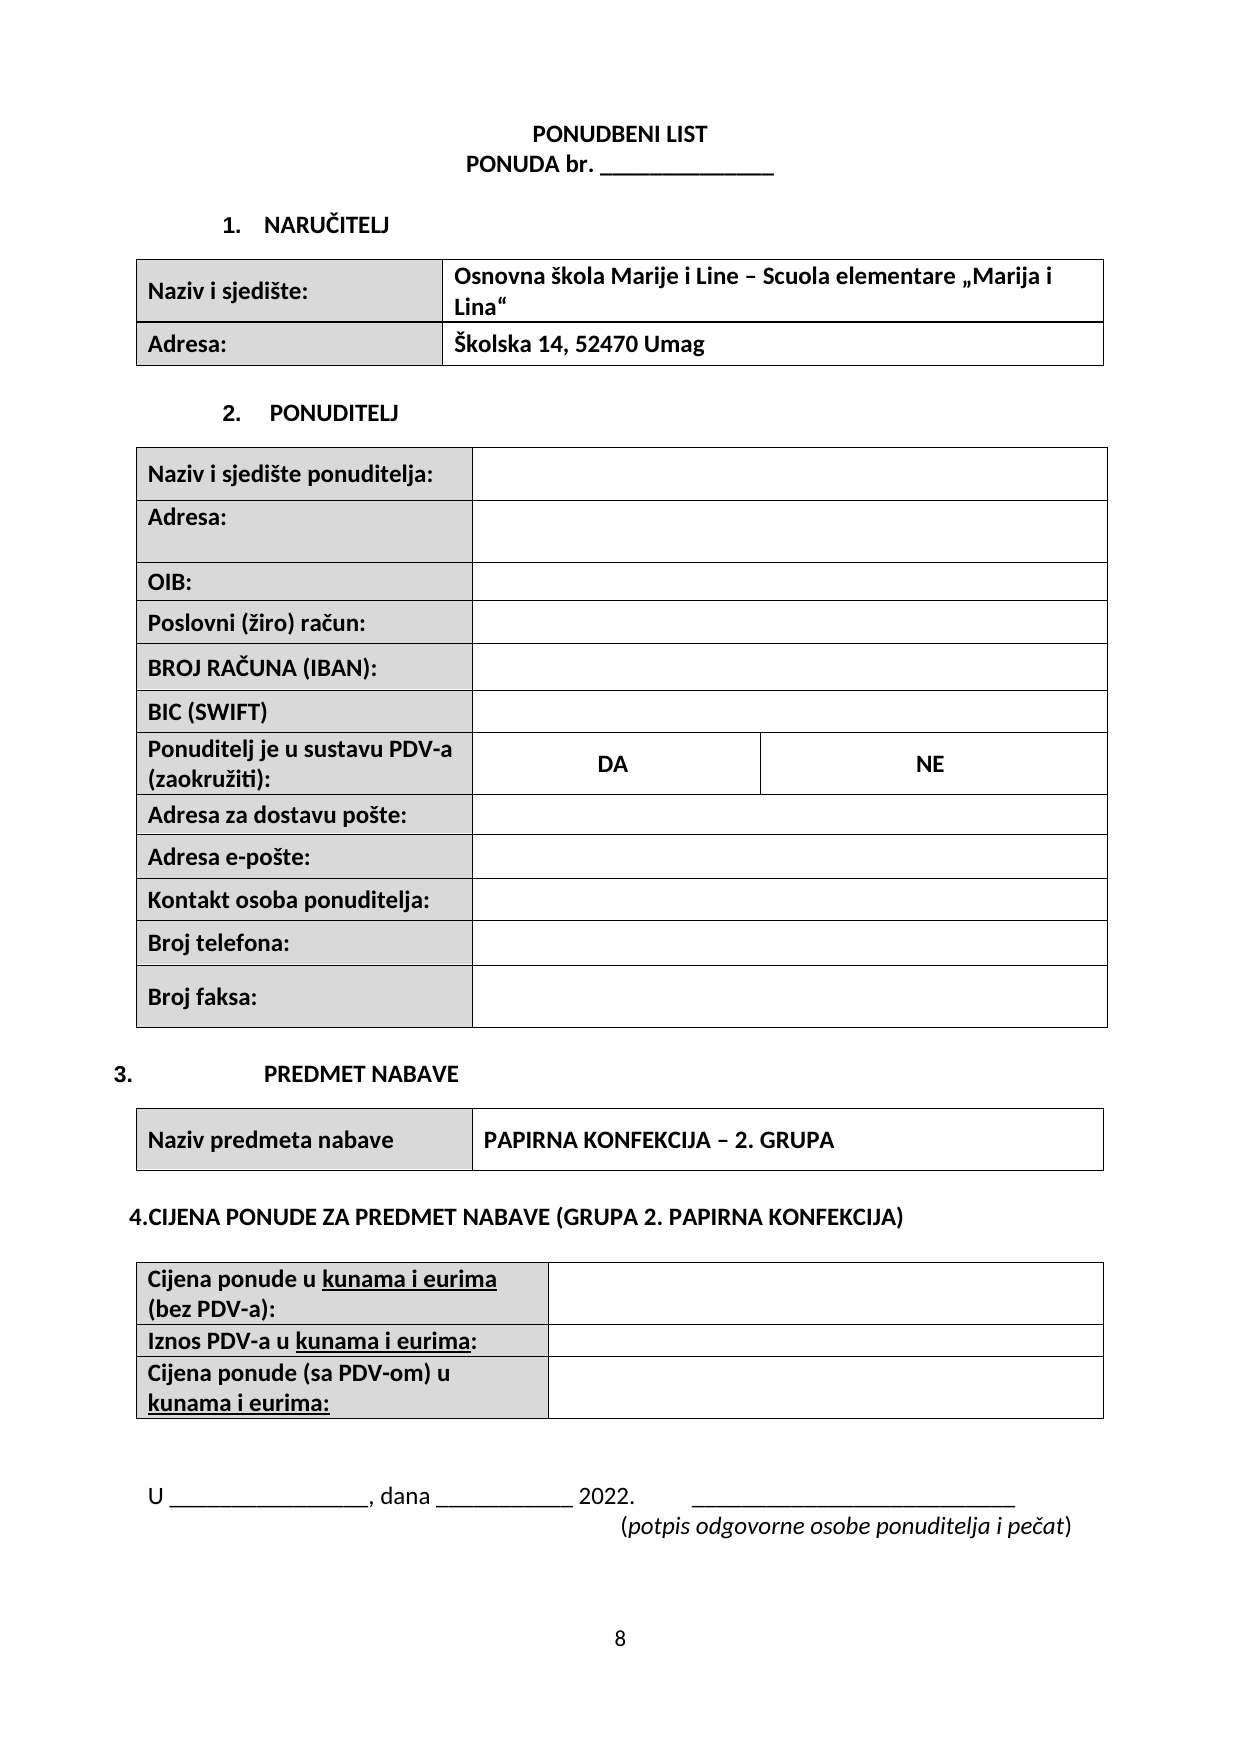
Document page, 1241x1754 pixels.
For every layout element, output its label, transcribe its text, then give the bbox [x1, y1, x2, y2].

table_header Naziv predmeta nabave [137, 1109, 472, 1169]
table_cell [473, 644, 1107, 689]
text U ________________, dana ___________ 2022. __________________________ [148, 1480, 1092, 1510]
table_cell [473, 691, 1107, 732]
table_header PAPIRNA KONFEKCIJA – 2. GRUPA [473, 1109, 1103, 1169]
table_cell [473, 879, 1107, 920]
table_cell [473, 921, 1107, 964]
table_cell Kontakt osoba ponuditelja: [137, 879, 472, 920]
table_cell BIC (SWIFT) [137, 691, 472, 732]
text PONUDA br. ______________ [148, 149, 1092, 179]
list NARUČITELJ [241, 210, 1111, 240]
table_header [549, 1263, 1103, 1324]
table_header Naziv i sjedište ponuditelja: [137, 448, 472, 500]
table_header Osnovna škola Marije i Line – Scuola elementare „Marija i Lina“ [443, 260, 1103, 321]
table_cell Adresa e-pošte: [137, 835, 472, 878]
table_cell DA [473, 733, 760, 794]
table_cell [473, 601, 1107, 643]
text 4.CIJENA PONUDE ZA PREDMET NABAVE (GRUPA 2. PAPIRNA KONFEKCIJA) [129, 1201, 1092, 1232]
table_cell Školska 14, 52470 Umag [443, 323, 1103, 365]
table_cell [473, 795, 1107, 833]
table_cell BROJ RAČUNA (IBAN): [137, 644, 472, 689]
table_cell [473, 563, 1107, 600]
table_cell Iznos PDV-a u kunama i eurima: [137, 1325, 548, 1356]
table_cell NE [761, 733, 1107, 794]
table_cell Broj telefona: [137, 921, 472, 964]
text (potpis odgovorne osobe ponuditelja i pečat) [148, 1510, 1092, 1541]
table_cell OIB: [137, 563, 472, 600]
table_cell [549, 1357, 1103, 1418]
table_cell [473, 966, 1107, 1027]
table_cell Cijena ponude (sa PDV-om) u kunama i eurima: [137, 1357, 548, 1418]
table_header Naziv i sjedište: [137, 260, 442, 321]
table_header Cijena ponude u kunama i eurima (bez PDV-a): [137, 1263, 548, 1324]
table_cell [473, 835, 1107, 878]
list PREDMET NABAVE [133, 1058, 1111, 1089]
table_cell Ponuditelj je u sustavu PDV-a (zaokružiti): [137, 733, 472, 794]
table_cell Broj faksa: [137, 966, 472, 1027]
table_cell [473, 501, 1107, 562]
table_cell Adresa za dostavu pošte: [137, 795, 472, 833]
list PONUDITELJ [241, 397, 1111, 427]
table_cell Poslovni (žiro) račun: [137, 601, 472, 643]
text PONUDBENI LIST [148, 118, 1092, 149]
table_cell Adresa: [137, 501, 472, 562]
table_cell Adresa: [137, 323, 442, 365]
table_cell [549, 1325, 1103, 1356]
table_header [473, 448, 1107, 500]
